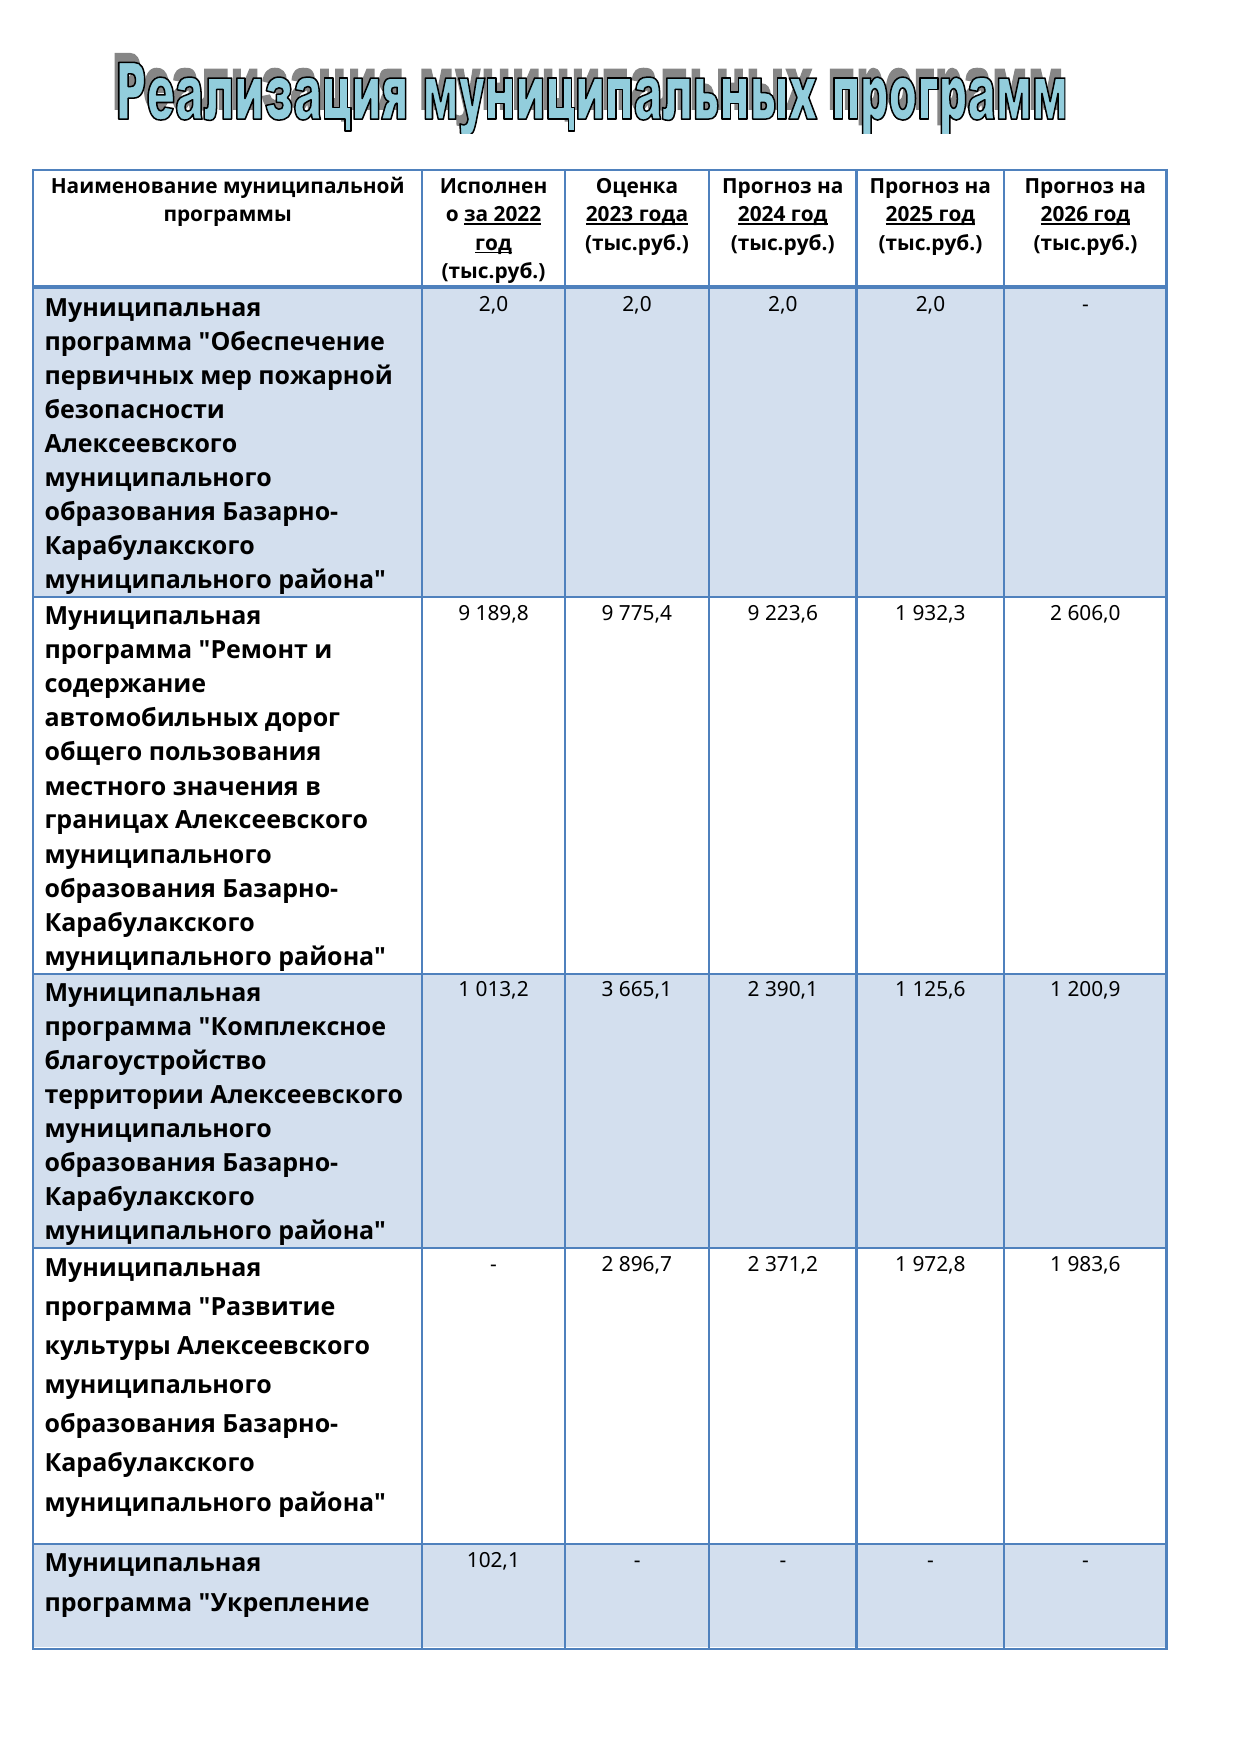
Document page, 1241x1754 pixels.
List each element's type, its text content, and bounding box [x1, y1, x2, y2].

table_header Прогноз на 2025 год (тыс.руб.) [858, 171, 1003, 284]
table_cell 9 775,4 [566, 598, 708, 972]
table_cell 2 896,7 [566, 1249, 708, 1543]
table_cell Муниципальная программа "Развитие культуры Алексеевского муниципального образования Базарно-Карабулакского муниципального района" [34, 1249, 421, 1543]
table_cell 2 606,0 [1005, 598, 1165, 972]
table_cell 1 125,6 [858, 975, 1003, 1247]
table_cell - [1005, 289, 1165, 596]
table_cell 1 200,9 [1005, 975, 1165, 1247]
table_cell 2,0 [710, 289, 855, 596]
table_cell 102,1 [423, 1545, 564, 1647]
table_cell 3 665,1 [566, 975, 708, 1247]
table_cell Муниципальная программа "Ремонт и содержание автомобильных дорог общего пользования местного значения в границах Алексеевского муниципального образования Базарно-Карабулакского муниципального района" [34, 598, 421, 972]
table_cell 1 013,2 [423, 975, 564, 1247]
table_cell 1 983,6 [1005, 1249, 1165, 1543]
table_header Прогноз на 2026 год (тыс.руб.) [1005, 171, 1165, 284]
table_cell 1 932,3 [858, 598, 1003, 972]
table_cell 2,0 [858, 289, 1003, 596]
table_cell 2 371,2 [710, 1249, 855, 1543]
table_cell Муниципальная программа "Комплексное благоустройство территории Алексеевского муниципального образования Базарно-Карабулакского муниципального района" [34, 975, 421, 1247]
table_header Оценка 2023 года (тыс.руб.) [566, 171, 708, 284]
table_cell Муниципальная программа "Обеспечение первичных мер пожарной безопасности Алексеевского муниципального образования Базарно-Карабулакского муниципального района" [34, 289, 421, 596]
table_header Исполнено за 2022 год (тыс.руб.) [423, 171, 564, 284]
table_header Наименование муниципальной программы [34, 171, 421, 284]
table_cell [34, 1545, 421, 1647]
table_cell 1 972,8 [858, 1249, 1003, 1543]
table_cell - [423, 1249, 564, 1543]
table_header Прогноз на 2024 год (тыс.руб.) [710, 171, 855, 284]
table_cell 9 223,6 [710, 598, 855, 972]
table_cell - [1005, 1545, 1165, 1647]
table_cell 9 189,8 [423, 598, 564, 972]
table_cell - [858, 1545, 1003, 1647]
table_cell 2 390,1 [710, 975, 855, 1247]
table_cell - [566, 1545, 708, 1647]
table_cell 2,0 [423, 289, 564, 596]
table_cell - [710, 1545, 855, 1647]
table_cell 2,0 [566, 289, 708, 596]
